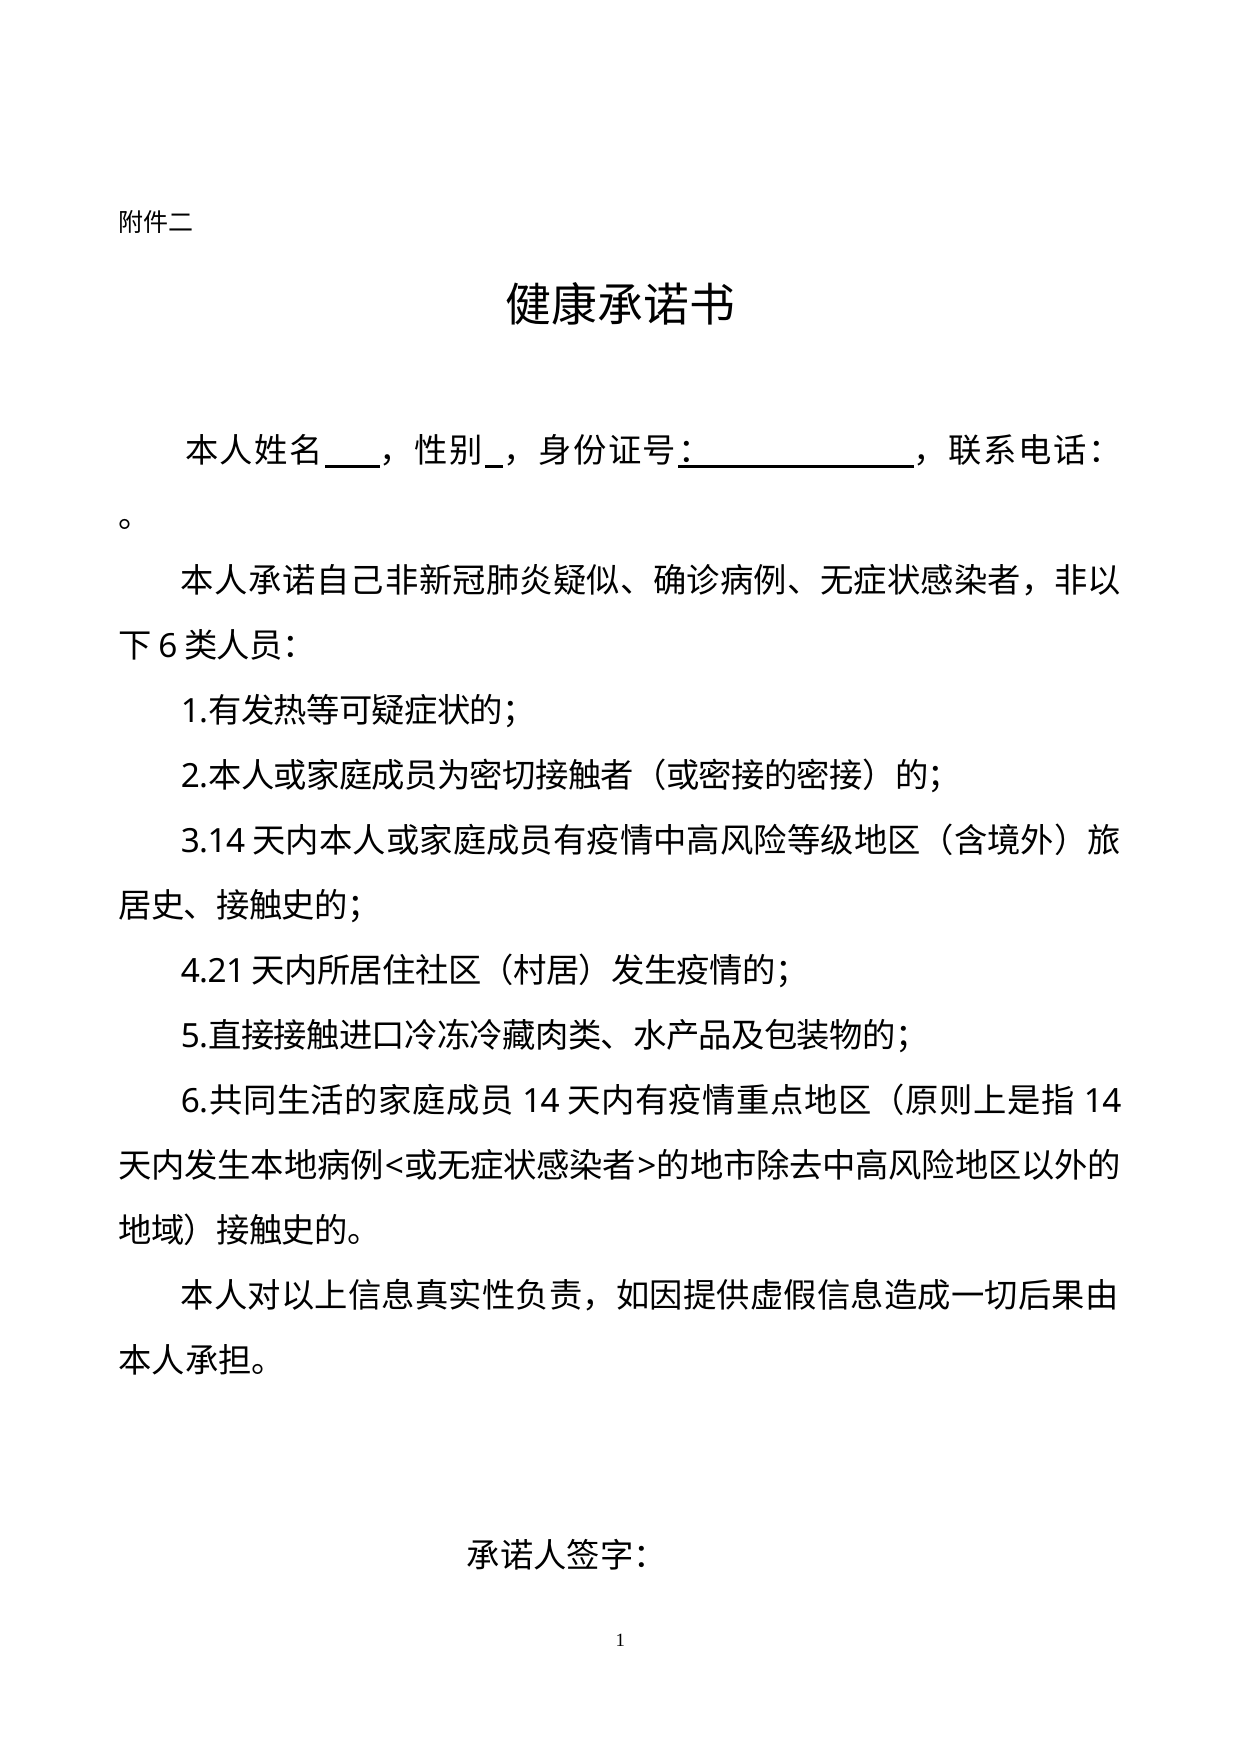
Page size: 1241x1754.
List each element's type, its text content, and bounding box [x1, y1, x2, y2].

text 6.共同生活的家庭成员14天内有疫情重点地区（原则上是指14天内发生本地病例<或无症状感染者>的地市除去中高风险地区以外的地域）接触史的。 [118, 1066, 1122, 1261]
text 本人姓名 ，性别 ，身份证号： ，联系电话： 。 [118, 416, 1122, 546]
text 4.21天内所居住社区（村居）发生疫情的； [118, 936, 1122, 1001]
text 健康承诺书 [118, 253, 1122, 351]
text 附件二 [118, 188, 1122, 253]
text 5.直接接触进口冷冻冷藏肉类、水产品及包装物的； [118, 1001, 1122, 1066]
text 1.有发热等可疑症状的； [118, 676, 1122, 741]
text 本人承诺自己非新冠肺炎疑似、确诊病例、无症状感染者，非以下6类人员： [118, 546, 1122, 676]
text 本人对以上信息真实性负责，如因提供虚假信息造成一切后果由本人承担。 [118, 1261, 1122, 1391]
text 3.14天内本人或家庭成员有疫情中高风险等级地区（含境外）旅居史、接触史的； [118, 806, 1122, 936]
text 2.本人或家庭成员为密切接触者（或密接的密接）的； [118, 741, 1122, 806]
text 承诺人签字： [118, 1521, 1122, 1586]
